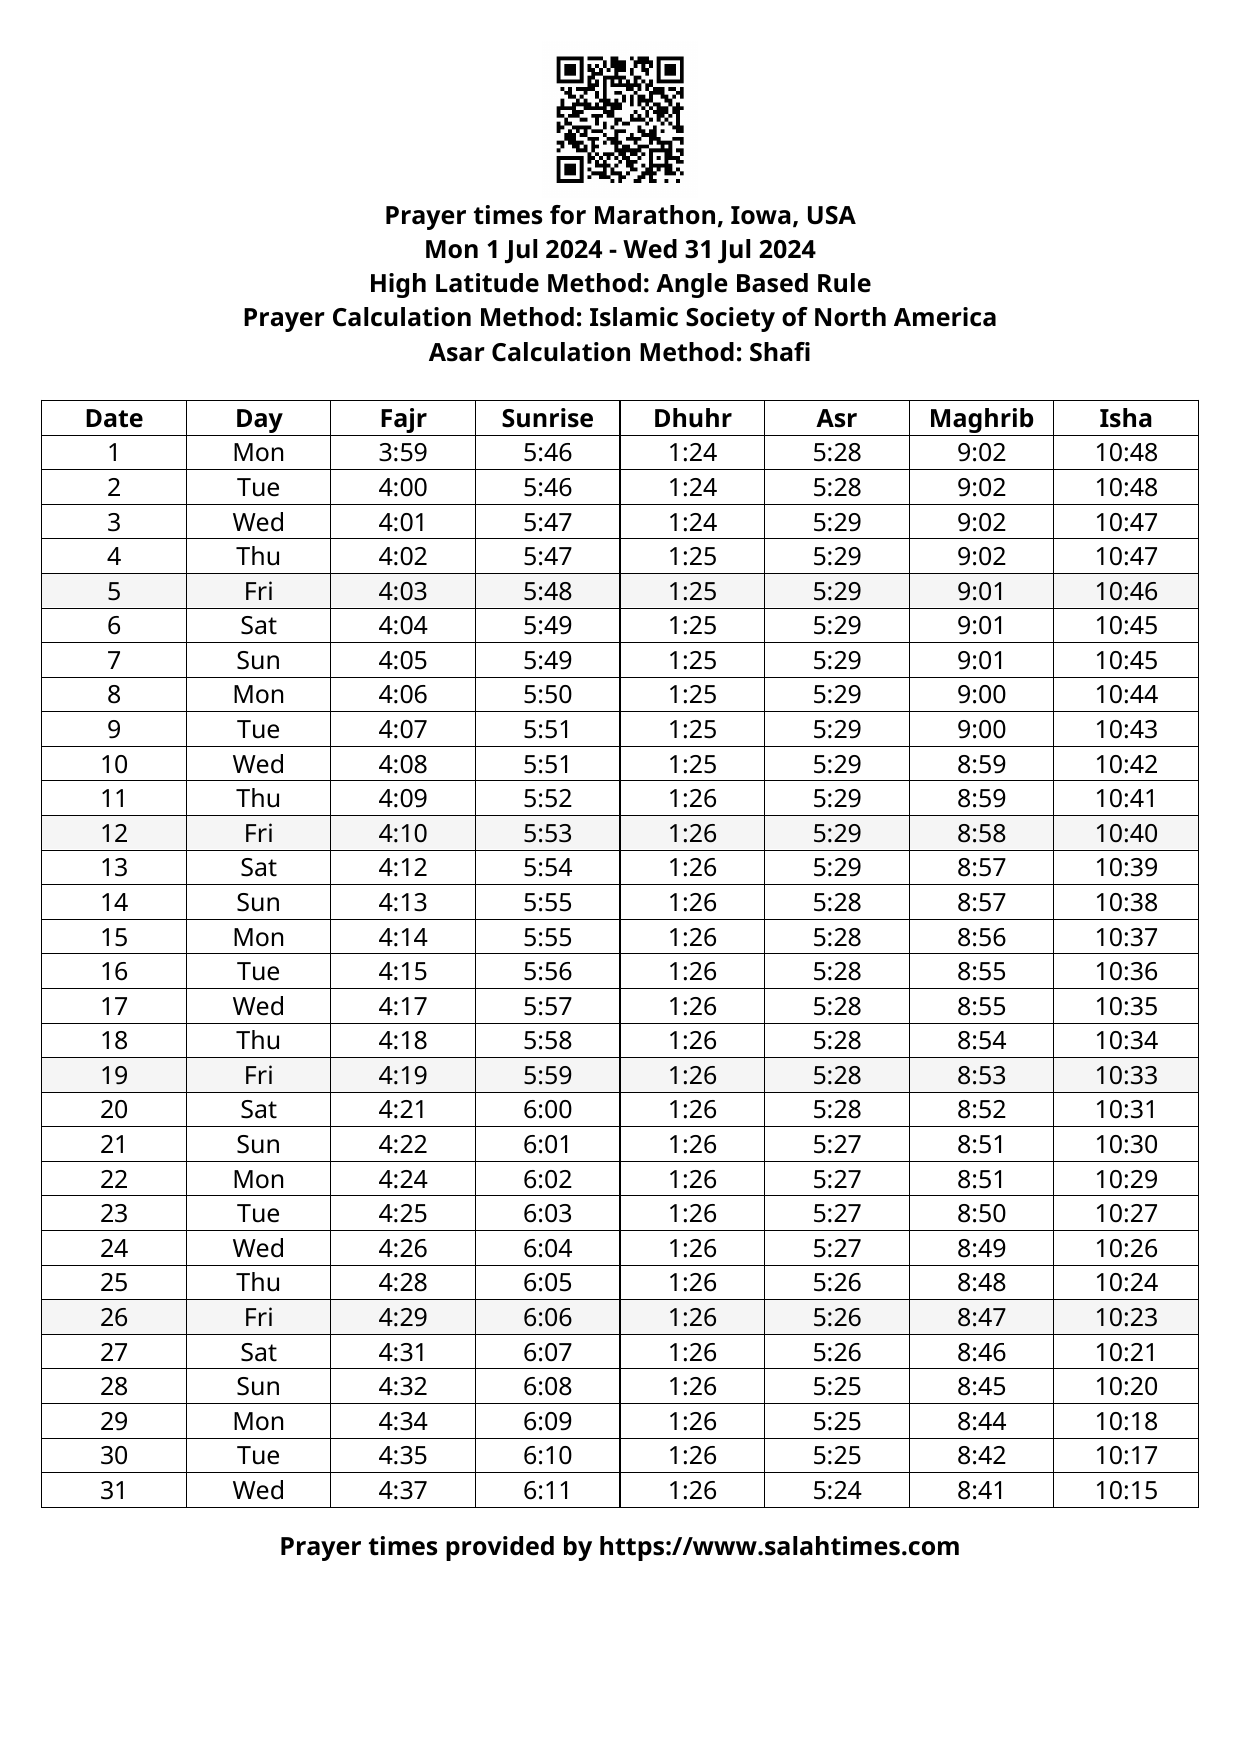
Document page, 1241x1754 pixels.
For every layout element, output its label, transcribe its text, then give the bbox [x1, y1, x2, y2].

table_cell 9:01 [910, 609, 1053, 642]
table_cell 4:13 [331, 885, 475, 919]
table_cell 4:28 [331, 1266, 475, 1299]
table_cell 5:29 [765, 643, 909, 677]
table_cell Tue [187, 1439, 330, 1472]
table_cell 5:26 [765, 1266, 909, 1299]
table_cell 4:10 [331, 816, 475, 849]
table_cell 5:29 [765, 609, 909, 642]
table_cell Wed [187, 1231, 330, 1264]
table_cell 4:01 [331, 505, 475, 538]
table_cell 8:44 [910, 1404, 1053, 1437]
table_cell 6:01 [476, 1127, 619, 1161]
table_cell 5:58 [476, 1024, 619, 1057]
table_cell 1:25 [621, 609, 764, 642]
table_cell 10:30 [1054, 1127, 1198, 1161]
text Asar Calculation Method: Shafi [42, 334, 1198, 368]
table_cell 4:31 [331, 1335, 475, 1368]
table_cell Sun [187, 1127, 330, 1161]
table_cell Thu [187, 781, 330, 815]
table_cell Sat [187, 1093, 330, 1126]
table_cell 6:00 [476, 1093, 619, 1126]
table_cell Mon [187, 678, 330, 711]
table_cell 10:20 [1054, 1369, 1198, 1403]
table_cell 5:52 [476, 781, 619, 815]
table_cell 28 [42, 1369, 186, 1403]
table_cell 16 [42, 954, 186, 988]
table_cell 4:18 [331, 1024, 475, 1057]
table_cell 8:47 [910, 1300, 1053, 1334]
table_cell 1:25 [621, 574, 764, 607]
table_cell 24 [42, 1231, 186, 1264]
table_cell 17 [42, 989, 186, 1022]
table_header Asr [765, 401, 909, 434]
table_cell 5:27 [765, 1162, 909, 1195]
table_cell 9:00 [910, 678, 1053, 711]
table_cell 1:25 [621, 747, 764, 780]
table_cell 4:17 [331, 989, 475, 1022]
table_cell Wed [187, 989, 330, 1022]
table_cell 1:25 [621, 539, 764, 573]
table_cell 4:03 [331, 574, 475, 607]
table_cell Tue [187, 1196, 330, 1230]
table_cell Mon [187, 1162, 330, 1195]
table_cell 10:36 [1054, 954, 1198, 988]
table_cell 10:33 [1054, 1058, 1198, 1092]
text High Latitude Method: Angle Based Rule [42, 266, 1198, 300]
table_cell 10:45 [1054, 609, 1198, 642]
table_cell 10:47 [1054, 539, 1198, 573]
table_cell 9:00 [910, 712, 1053, 746]
table_cell 10:18 [1054, 1404, 1198, 1437]
table_cell 8 [42, 678, 186, 711]
table_cell Tue [187, 954, 330, 988]
table_header Maghrib [910, 401, 1053, 434]
table_cell Tue [187, 712, 330, 746]
table_cell 1:26 [621, 1024, 764, 1057]
table_cell 8:56 [910, 920, 1053, 953]
table_cell 4:24 [331, 1162, 475, 1195]
table_cell 8:57 [910, 851, 1053, 884]
table_cell 10:23 [1054, 1300, 1198, 1334]
table_cell 4:22 [331, 1127, 475, 1161]
table_cell Fri [187, 574, 330, 607]
table_cell 8:49 [910, 1231, 1053, 1264]
table_cell 5:28 [765, 470, 909, 504]
table_cell 9 [42, 712, 186, 746]
table_cell Wed [187, 505, 330, 538]
table_cell 8:51 [910, 1162, 1053, 1195]
table_cell 10 [42, 747, 186, 780]
table_cell 5:46 [476, 436, 619, 469]
table_header Day [187, 401, 330, 434]
table_cell 5:51 [476, 712, 619, 746]
table_cell 27 [42, 1335, 186, 1368]
table_cell 10:48 [1054, 470, 1198, 504]
table_header Isha [1054, 401, 1198, 434]
table_cell 6:11 [476, 1473, 619, 1507]
table_cell 10:42 [1054, 747, 1198, 780]
table_cell 6:10 [476, 1439, 619, 1472]
table_cell 5:27 [765, 1127, 909, 1161]
table_cell 1:26 [621, 1162, 764, 1195]
table_cell 8:53 [910, 1058, 1053, 1092]
table_cell 7 [42, 643, 186, 677]
table_cell 23 [42, 1196, 186, 1230]
table_cell 5:29 [765, 539, 909, 573]
picture [542, 41, 699, 198]
table_cell 20 [42, 1093, 186, 1126]
table_cell 10:37 [1054, 920, 1198, 953]
table_cell 1:26 [621, 1369, 764, 1403]
table_cell 1:26 [621, 1127, 764, 1161]
table_cell 4:25 [331, 1196, 475, 1230]
table_cell 4:15 [331, 954, 475, 988]
table_cell 5:24 [765, 1473, 909, 1507]
table_cell 5:54 [476, 851, 619, 884]
table_cell 5:28 [765, 885, 909, 919]
table_cell 8:54 [910, 1024, 1053, 1057]
table_cell 26 [42, 1300, 186, 1334]
table_cell 4:12 [331, 851, 475, 884]
table_cell 10:15 [1054, 1473, 1198, 1507]
table_cell Sun [187, 643, 330, 677]
table_cell 4:19 [331, 1058, 475, 1092]
table_cell 10:45 [1054, 643, 1198, 677]
table_cell Sun [187, 885, 330, 919]
table_cell 5:28 [765, 436, 909, 469]
table_cell 5:28 [765, 954, 909, 988]
table_cell 10:47 [1054, 505, 1198, 538]
table_cell 1:24 [621, 436, 764, 469]
table_cell 1:26 [621, 1196, 764, 1230]
table_cell 8:46 [910, 1335, 1053, 1368]
table_cell 8:45 [910, 1369, 1053, 1403]
table_cell 1:26 [621, 885, 764, 919]
table_cell Sun [187, 1369, 330, 1403]
table_cell 1:25 [621, 643, 764, 677]
table_cell 5:29 [765, 678, 909, 711]
table_cell 8:52 [910, 1093, 1053, 1126]
table_cell 5:25 [765, 1404, 909, 1437]
table_cell Thu [187, 539, 330, 573]
table_cell 8:59 [910, 747, 1053, 780]
text Prayer times for Marathon, Iowa, USA [42, 198, 1198, 232]
table_cell 5:28 [765, 920, 909, 953]
table_cell 5:50 [476, 678, 619, 711]
table_cell 9:01 [910, 643, 1053, 677]
table_cell Fri [187, 1058, 330, 1092]
table_cell 9:01 [910, 574, 1053, 607]
table_cell 4:00 [331, 470, 475, 504]
table_cell 5:26 [765, 1335, 909, 1368]
table_cell 8:55 [910, 954, 1053, 988]
table_cell 5:29 [765, 816, 909, 849]
table_cell 4:06 [331, 678, 475, 711]
table_cell Wed [187, 747, 330, 780]
table_cell 3:59 [331, 436, 475, 469]
table_cell 4:26 [331, 1231, 475, 1264]
table_cell 5:55 [476, 920, 619, 953]
table_cell 5:46 [476, 470, 619, 504]
table_cell 5:47 [476, 505, 619, 538]
table_cell 5:28 [765, 1024, 909, 1057]
table_header Fajr [331, 401, 475, 434]
table_cell 5:29 [765, 781, 909, 815]
table_header Dhuhr [621, 401, 764, 434]
text Prayer Calculation Method: Islamic Society of North America [42, 300, 1198, 334]
table_cell 10:26 [1054, 1231, 1198, 1264]
table_cell 5:28 [765, 989, 909, 1022]
table_cell 22 [42, 1162, 186, 1195]
table_cell 5:49 [476, 643, 619, 677]
table_cell 6:04 [476, 1231, 619, 1264]
table_cell 10:29 [1054, 1162, 1198, 1195]
table_cell 5 [42, 574, 186, 607]
table_cell 6 [42, 609, 186, 642]
table_cell 6:05 [476, 1266, 619, 1299]
table_cell 1:24 [621, 470, 764, 504]
table_cell 9:02 [910, 505, 1053, 538]
table_cell 5:51 [476, 747, 619, 780]
table_cell 1:26 [621, 1473, 764, 1507]
table_cell 11 [42, 781, 186, 815]
table_cell Wed [187, 1473, 330, 1507]
table_cell 1:26 [621, 1335, 764, 1368]
table_cell 4:04 [331, 609, 475, 642]
table_cell 19 [42, 1058, 186, 1092]
table_cell 1:24 [621, 505, 764, 538]
table_cell 5:49 [476, 609, 619, 642]
table_cell 5:29 [765, 747, 909, 780]
table_cell 8:48 [910, 1266, 1053, 1299]
table_cell 8:55 [910, 989, 1053, 1022]
table_cell 10:35 [1054, 989, 1198, 1022]
table_cell 10:21 [1054, 1335, 1198, 1368]
table_cell 10:31 [1054, 1093, 1198, 1126]
table_cell 4:29 [331, 1300, 475, 1334]
table_cell 1:26 [621, 851, 764, 884]
table_cell 6:08 [476, 1369, 619, 1403]
table_cell 31 [42, 1473, 186, 1507]
table_cell 10:41 [1054, 781, 1198, 815]
table_cell Thu [187, 1024, 330, 1057]
table_cell Mon [187, 1404, 330, 1437]
table_cell 21 [42, 1127, 186, 1161]
table_cell 10:34 [1054, 1024, 1198, 1057]
table_cell 2 [42, 470, 186, 504]
table_cell Sat [187, 1335, 330, 1368]
text Mon 1 Jul 2024 - Wed 31 Jul 2024 [42, 232, 1198, 266]
table_cell Tue [187, 470, 330, 504]
table_cell Thu [187, 1266, 330, 1299]
table_cell 8:57 [910, 885, 1053, 919]
table_cell 10:44 [1054, 678, 1198, 711]
table_cell Mon [187, 436, 330, 469]
table_cell 9:02 [910, 470, 1053, 504]
table_cell 25 [42, 1266, 186, 1299]
table_cell 4:07 [331, 712, 475, 746]
table_cell Sat [187, 609, 330, 642]
table_cell 1:25 [621, 678, 764, 711]
table_cell 4 [42, 539, 186, 573]
table_cell 5:27 [765, 1196, 909, 1230]
table_cell 12 [42, 816, 186, 849]
table_cell 15 [42, 920, 186, 953]
table_cell 10:39 [1054, 851, 1198, 884]
table_cell 6:09 [476, 1404, 619, 1437]
table_cell 1:26 [621, 781, 764, 815]
table_cell 8:59 [910, 781, 1053, 815]
table_cell 1:26 [621, 954, 764, 988]
table_cell 1:25 [621, 712, 764, 746]
table_cell 1:26 [621, 1266, 764, 1299]
table_cell 4:21 [331, 1093, 475, 1126]
table_cell 8:42 [910, 1439, 1053, 1472]
table_cell 5:29 [765, 712, 909, 746]
table_cell 4:02 [331, 539, 475, 573]
table_cell 4:09 [331, 781, 475, 815]
table_cell 10:48 [1054, 436, 1198, 469]
table_cell 9:02 [910, 539, 1053, 573]
table_cell 10:46 [1054, 574, 1198, 607]
table_cell 6:02 [476, 1162, 619, 1195]
table_cell 14 [42, 885, 186, 919]
table_cell 6:07 [476, 1335, 619, 1368]
table_cell 10:27 [1054, 1196, 1198, 1230]
table_header Sunrise [476, 401, 619, 434]
table_cell 4:32 [331, 1369, 475, 1403]
table_cell Sat [187, 851, 330, 884]
table_cell 4:05 [331, 643, 475, 677]
table_cell 5:29 [765, 505, 909, 538]
table_cell 1:26 [621, 1439, 764, 1472]
table_cell 1:26 [621, 920, 764, 953]
table_cell 4:34 [331, 1404, 475, 1437]
table_cell 30 [42, 1439, 186, 1472]
table_cell 8:50 [910, 1196, 1053, 1230]
table_cell 6:06 [476, 1300, 619, 1334]
table_cell 5:56 [476, 954, 619, 988]
table_cell 10:38 [1054, 885, 1198, 919]
table_cell 9:02 [910, 436, 1053, 469]
table_cell 1:26 [621, 1093, 764, 1126]
table_cell 1:26 [621, 1058, 764, 1092]
table_cell 4:35 [331, 1439, 475, 1472]
table_cell 8:51 [910, 1127, 1053, 1161]
table_cell 5:53 [476, 816, 619, 849]
table_cell 5:47 [476, 539, 619, 573]
table_cell 10:40 [1054, 816, 1198, 849]
table_cell 5:29 [765, 574, 909, 607]
table_cell 5:55 [476, 885, 619, 919]
table_cell 4:14 [331, 920, 475, 953]
table_cell 5:59 [476, 1058, 619, 1092]
table_cell 1:26 [621, 816, 764, 849]
table_cell 5:25 [765, 1439, 909, 1472]
table_cell 1:26 [621, 1231, 764, 1264]
table_cell Fri [187, 816, 330, 849]
table_header Date [42, 401, 186, 434]
table_cell 8:41 [910, 1473, 1053, 1507]
table_cell 6:03 [476, 1196, 619, 1230]
table_cell Fri [187, 1300, 330, 1334]
text Prayer times provided by https://www.salahtimes.com [42, 1528, 1198, 1563]
table_cell 10:17 [1054, 1439, 1198, 1472]
table_cell 5:27 [765, 1231, 909, 1264]
table_cell 29 [42, 1404, 186, 1437]
table_cell 1 [42, 436, 186, 469]
table_cell 4:08 [331, 747, 475, 780]
table_cell 5:57 [476, 989, 619, 1022]
table_cell 5:25 [765, 1369, 909, 1403]
table_cell 18 [42, 1024, 186, 1057]
table_cell 8:58 [910, 816, 1053, 849]
table_cell 10:24 [1054, 1266, 1198, 1299]
table_cell Mon [187, 920, 330, 953]
table_cell 13 [42, 851, 186, 884]
table_cell 10:43 [1054, 712, 1198, 746]
table_cell 4:37 [331, 1473, 475, 1507]
table_cell 1:26 [621, 989, 764, 1022]
table_cell 5:29 [765, 851, 909, 884]
table_cell 1:26 [621, 1404, 764, 1437]
table_cell 5:48 [476, 574, 619, 607]
table_cell 1:26 [621, 1300, 764, 1334]
table_cell 5:28 [765, 1093, 909, 1126]
table_cell 5:26 [765, 1300, 909, 1334]
table_cell 5:28 [765, 1058, 909, 1092]
table_cell 3 [42, 505, 186, 538]
